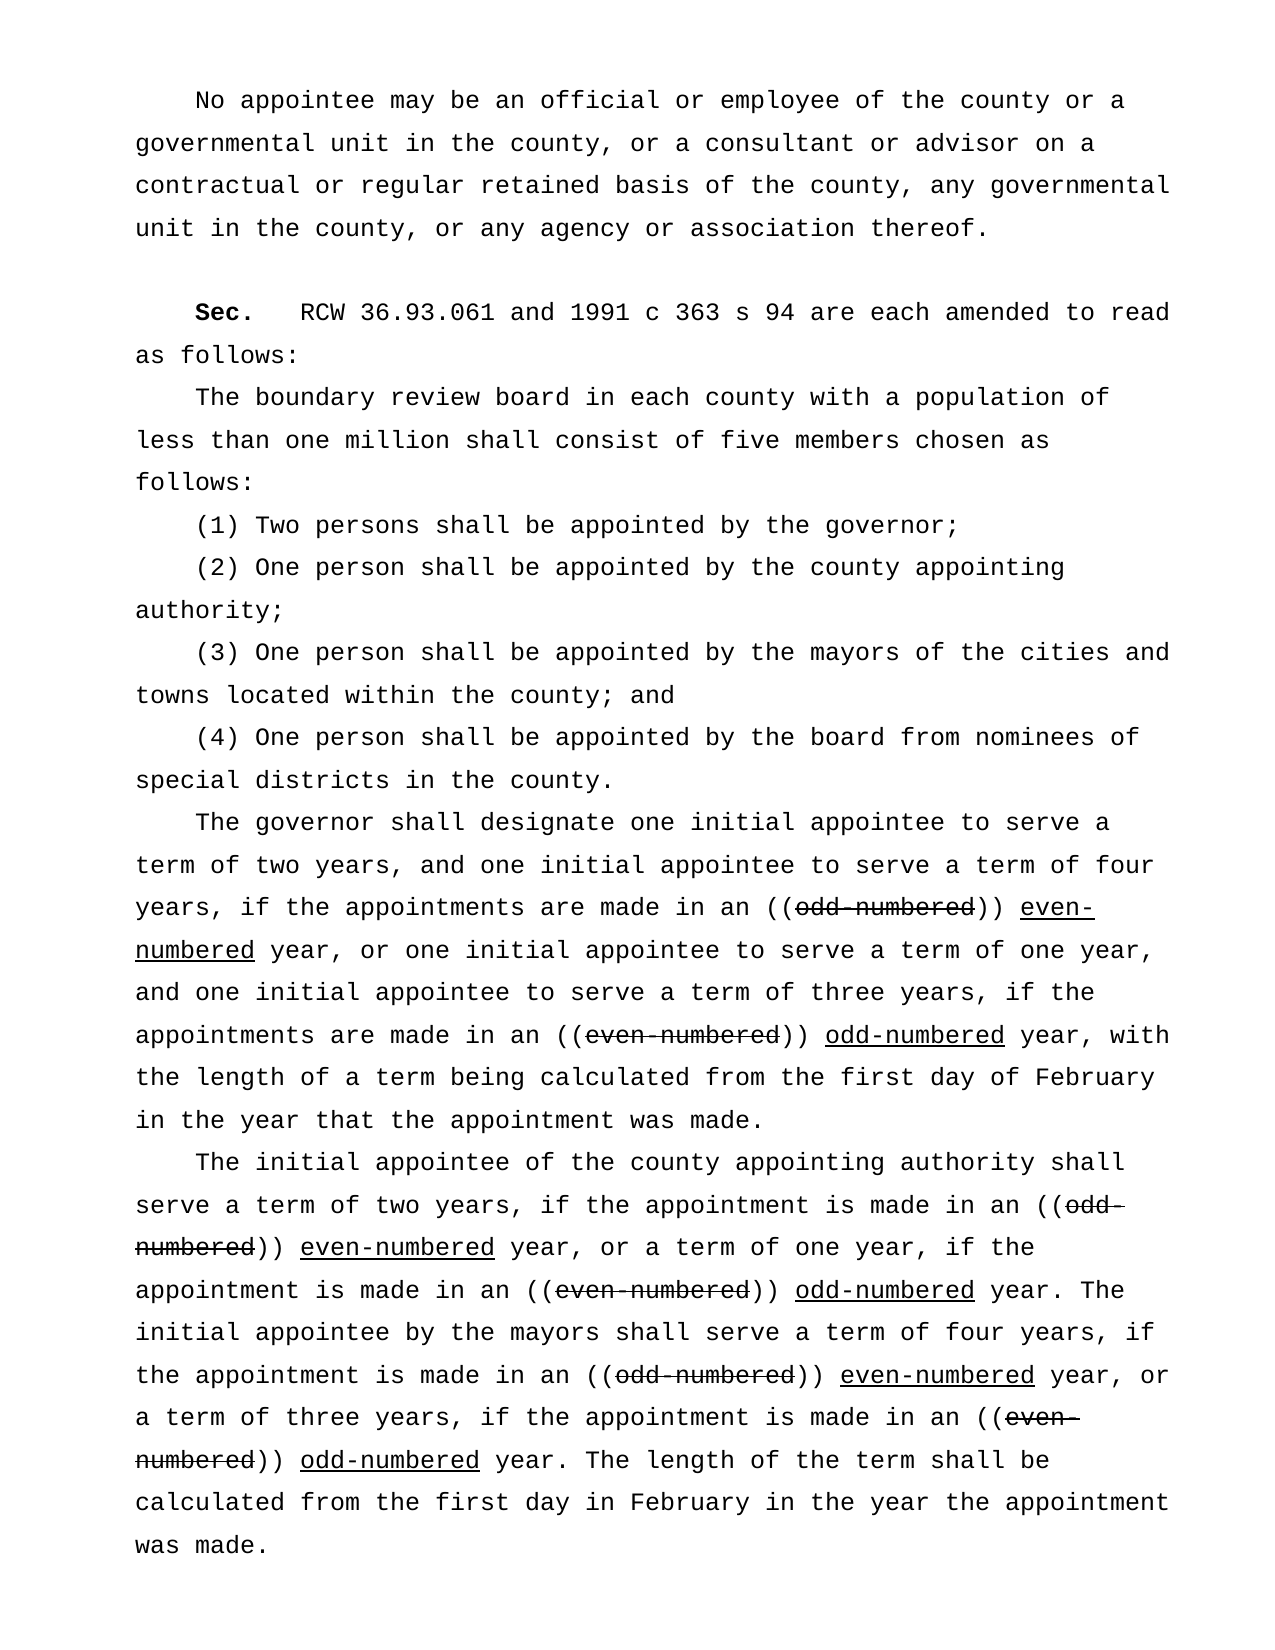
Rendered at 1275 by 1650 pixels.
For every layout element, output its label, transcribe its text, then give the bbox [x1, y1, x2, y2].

text Sec. RCW 36.93.061 and 1991 c 363 s 94 are each amended to read as follows: [135, 287, 1170, 372]
text (1) Two persons shall be appointed by the governor; [135, 499, 1170, 542]
text (3) One person shall be appointed by the mayors of the cities and towns located within the county; and [135, 627, 1170, 712]
text (4) One person shall be appointed by the board from nominees of special districts in the county. [135, 712, 1170, 797]
text The governor shall designate one initial appointee to serve a term of two years, and one initial appointee to serve a term of four years, if the appointments are made in an ((odd-numbered)) even-numbered year, or one initial appointee to serve a term of one year, and one initial appointee to serve a term of three years, if the appointments are made in an ((even-numbered)) odd-numbered year, with the length of a term being calculated from the first day of February in the year that the appointment was made. [135, 797, 1170, 1137]
text (2) One person shall be appointed by the county appointing authority; [135, 542, 1170, 627]
text The boundary review board in each county with a population of less than one million shall consist of five members chosen as follows: [135, 372, 1170, 499]
text The initial appointee of the county appointing authority shall serve a term of two years, if the appointment is made in an ((odd-numbered)) even-numbered year, or a term of one year, if the appointment is made in an ((even-numbered)) odd-numbered year. The initial appointee by the mayors shall serve a term of four years, if the appointment is made in an ((odd-numbered)) even-numbered year, or a term of three years, if the appointment is made in an ((even-numbered)) odd-numbered year. The length of the term shall be calculated from the first day in February in the year the appointment was made. [135, 1137, 1170, 1562]
text No appointee may be an official or employee of the county or a governmental unit in the county, or a consultant or advisor on a contractual or regular retained basis of the county, any governmental unit in the county, or any agency or association thereof. [135, 75, 1170, 245]
